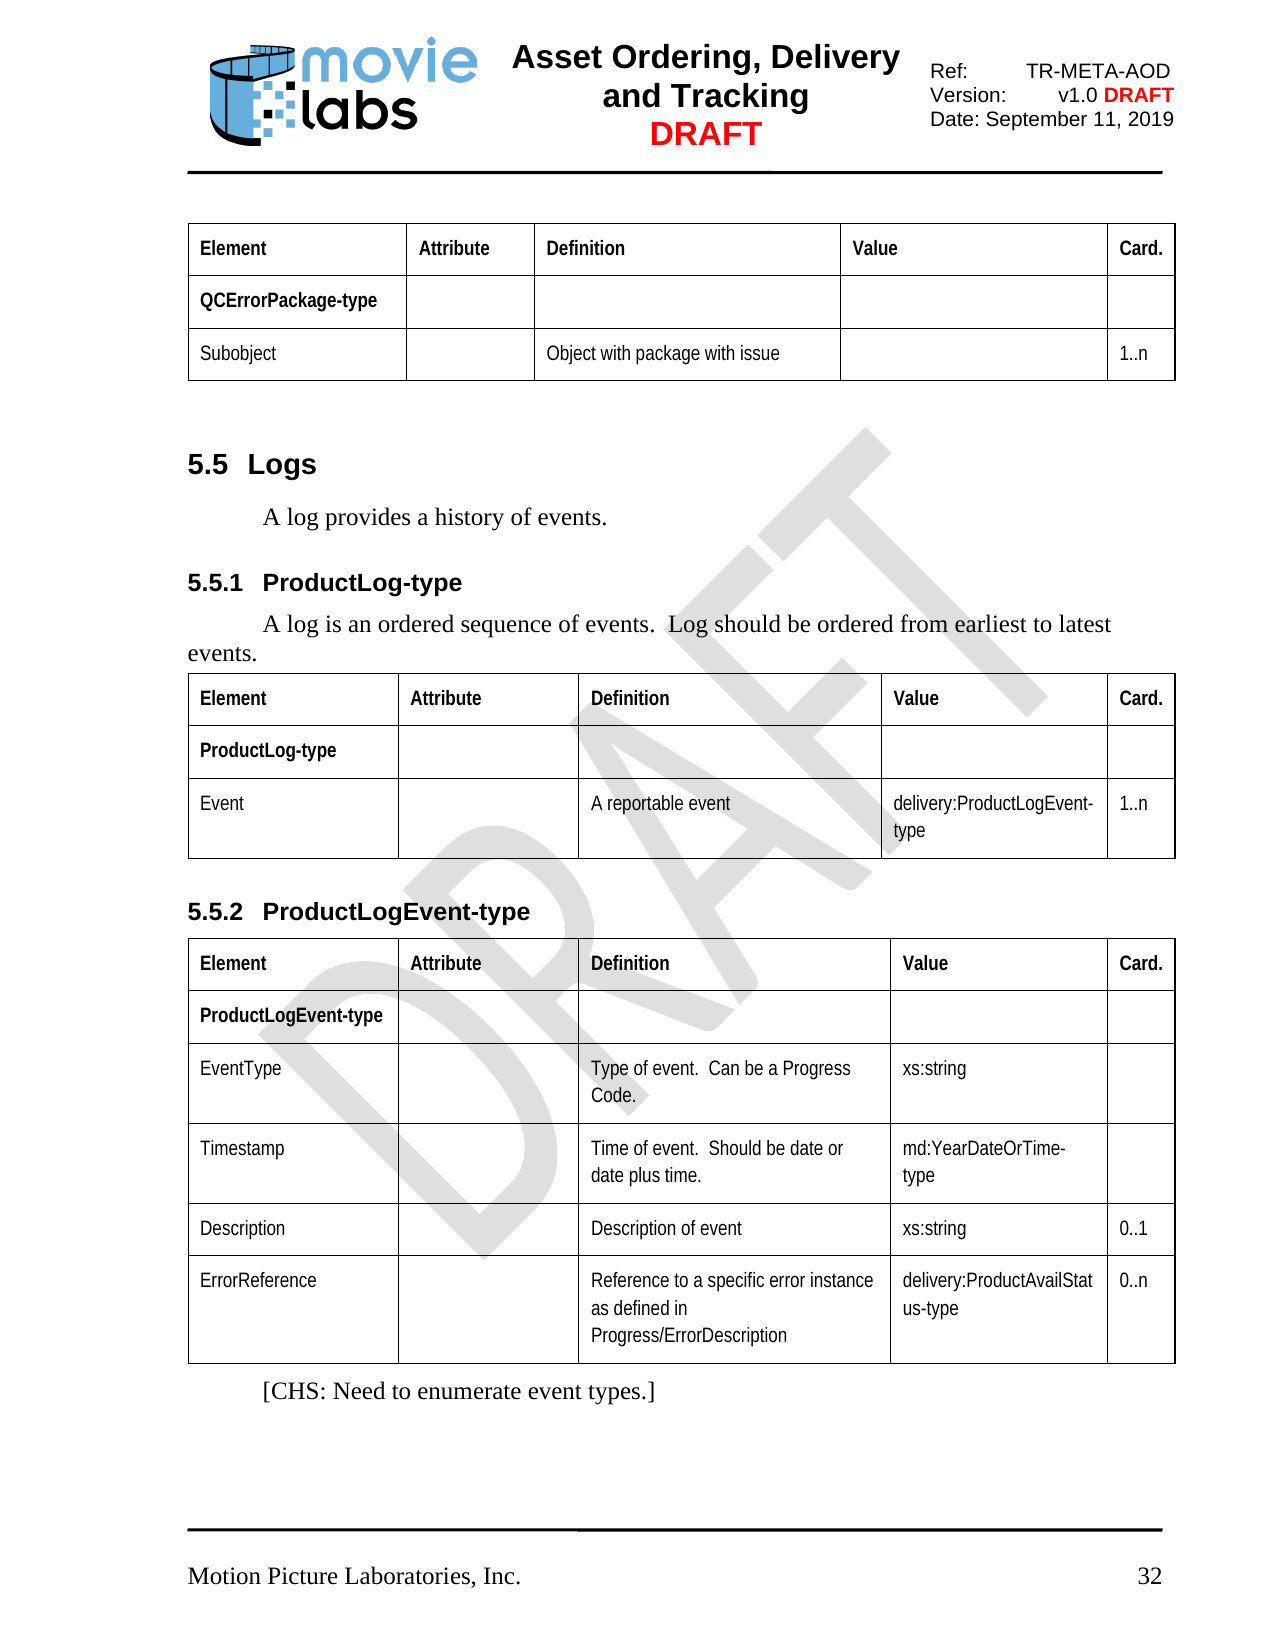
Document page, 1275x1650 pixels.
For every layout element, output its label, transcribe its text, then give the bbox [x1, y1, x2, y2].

table_cell [1108, 1044, 1174, 1123]
table_cell 0..1 [1108, 1204, 1174, 1255]
table_cell Type of event. Can be a Progress Code. [579, 1044, 890, 1123]
table_cell [891, 991, 1107, 1043]
table_header Definition [579, 674, 881, 725]
table_cell [841, 329, 1107, 380]
table_cell [399, 779, 578, 858]
table_cell xs:string [891, 1044, 1107, 1123]
table_cell [407, 276, 534, 327]
table_cell Object with package with issue [535, 329, 840, 380]
table_cell Description [189, 1204, 398, 1255]
text A log provides a history of events. [187, 502, 1162, 530]
table_header Value [891, 939, 1107, 990]
table_cell ErrorReference [189, 1256, 398, 1363]
table_cell [399, 1204, 578, 1255]
table_cell 1..n [1108, 779, 1174, 858]
table_cell Reference to a specific error instance as defined in Progress/ErrorDescription [579, 1256, 890, 1363]
table_cell [1108, 991, 1174, 1043]
table_cell xs:string [891, 1204, 1107, 1255]
table_header Attribute [399, 674, 578, 725]
table_cell [1108, 726, 1174, 778]
table_cell Description of event [579, 1204, 890, 1255]
table_cell Event [189, 779, 398, 858]
table_cell [841, 276, 1107, 327]
text A log is an ordered sequence of events. Log should be ordered from earliest to latest events. [187, 609, 1162, 667]
table_cell A reportable event [579, 779, 881, 858]
table_header Element [189, 939, 398, 990]
table_cell [399, 726, 578, 778]
table_cell delivery:ProductLogEvent-type [882, 779, 1107, 858]
table_header Value [841, 224, 1107, 275]
table_cell QCErrorPackage-type [189, 276, 406, 327]
table_cell md:YearDateOrTime-type [891, 1124, 1107, 1203]
table_cell [535, 276, 840, 327]
table_cell [399, 1124, 578, 1203]
table_cell [579, 991, 890, 1043]
text [CHS: Need to enumerate event types.] [187, 1376, 1162, 1405]
table_header Element [189, 674, 398, 725]
table_cell Timestamp [189, 1124, 398, 1203]
table_header Attribute [399, 939, 578, 990]
table_header Card. [1108, 224, 1174, 275]
table_header Definition [535, 224, 840, 275]
table_cell [1108, 1124, 1174, 1203]
table_cell ProductLogEvent-type [189, 991, 398, 1043]
table_header Card. [1108, 939, 1174, 990]
table_header Attribute [407, 224, 534, 275]
table_header Value [882, 674, 1107, 725]
subtitle Logs [187, 447, 1162, 481]
table_cell [882, 726, 1107, 778]
table_cell [399, 1044, 578, 1123]
table_cell ProductLog-type [189, 726, 398, 778]
table_header Definition [579, 939, 890, 990]
table_cell [399, 1256, 578, 1363]
subtitle ProductLog-type [187, 568, 1162, 597]
picture [210, 37, 478, 146]
table_cell Time of event. Should be date or date plus time. [579, 1124, 890, 1203]
table_cell [1108, 276, 1174, 327]
table_header Element [189, 224, 406, 275]
table_cell EventType [189, 1044, 398, 1123]
table_cell [579, 726, 881, 778]
table_cell 0..n [1108, 1256, 1174, 1363]
table_cell [399, 991, 578, 1043]
table_cell 1..n [1108, 329, 1174, 380]
table_cell Subobject [189, 329, 406, 380]
table_cell [407, 329, 534, 380]
table_cell delivery:ProductAvailStatus-type [891, 1256, 1107, 1363]
subtitle ProductLogEvent-type [187, 896, 1162, 925]
table_header Card. [1108, 674, 1174, 725]
